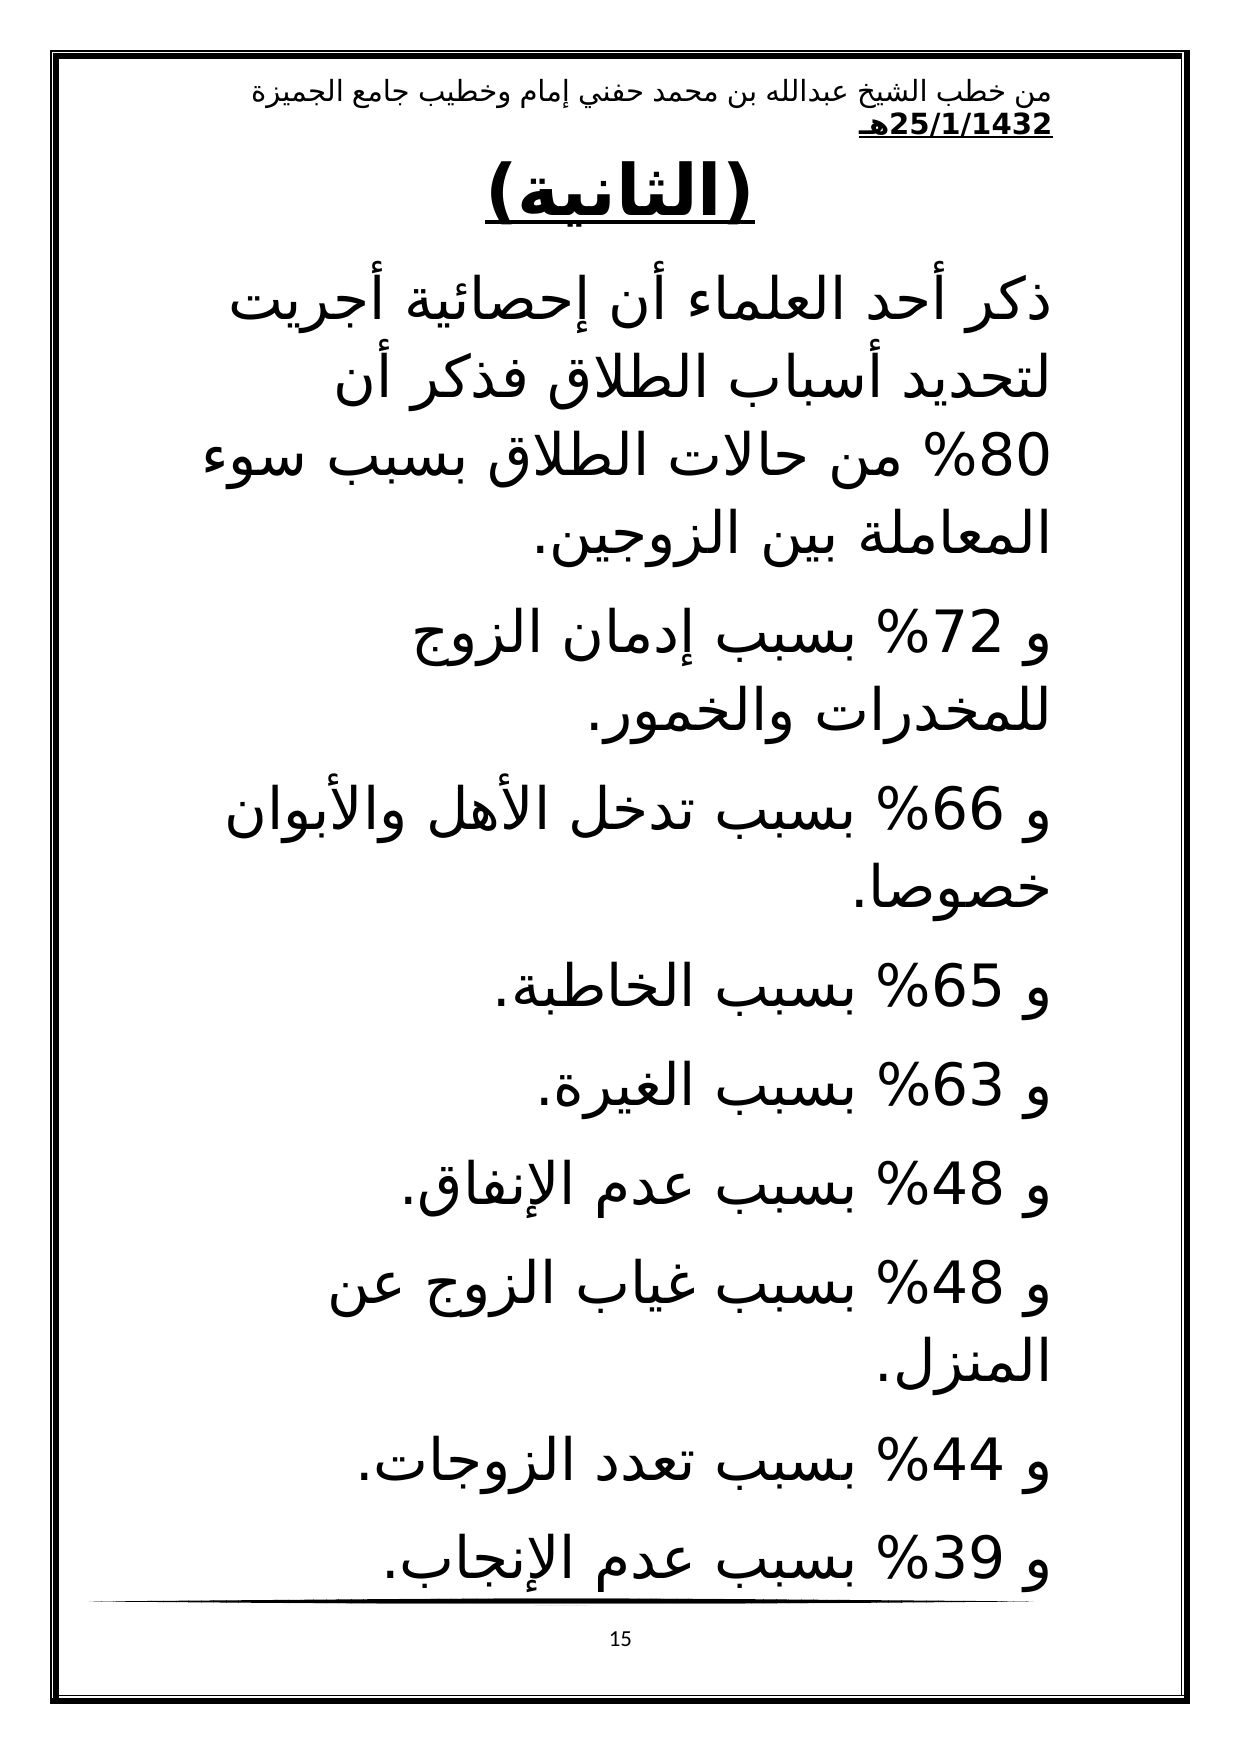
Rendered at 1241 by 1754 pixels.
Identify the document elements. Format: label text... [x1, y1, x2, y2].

picture [88, 1597, 1034, 1606]
text ذكر أحد العلماء أن إحصائية أجريت لتحديد أسباب الطلاق فذكر أن 80% من حالات الطلاق بسبب سوء المعاملة بين الزوجين. [187, 266, 1053, 568]
text و 72% بسبب إدمان الزوج للمخدرات والخمور. [187, 598, 1053, 744]
text و 39% بسبب عدم الإنجاب. [187, 1524, 1053, 1592]
text و 63% بسبب الغيرة. [187, 1051, 1053, 1119]
text و 44% بسبب تعدد الزوجات. [187, 1426, 1053, 1494]
text (الثانية) [187, 150, 1053, 232]
text و 65% بسبب الخاطبة. [187, 952, 1053, 1020]
text و 66% بسبب تدخل الأهل والأبوان خصوصا. [187, 775, 1053, 921]
text و 48% بسبب غياب الزوج عن المنزل. [187, 1249, 1053, 1395]
text و 48% بسبب عدم الإنفاق. [187, 1150, 1053, 1218]
